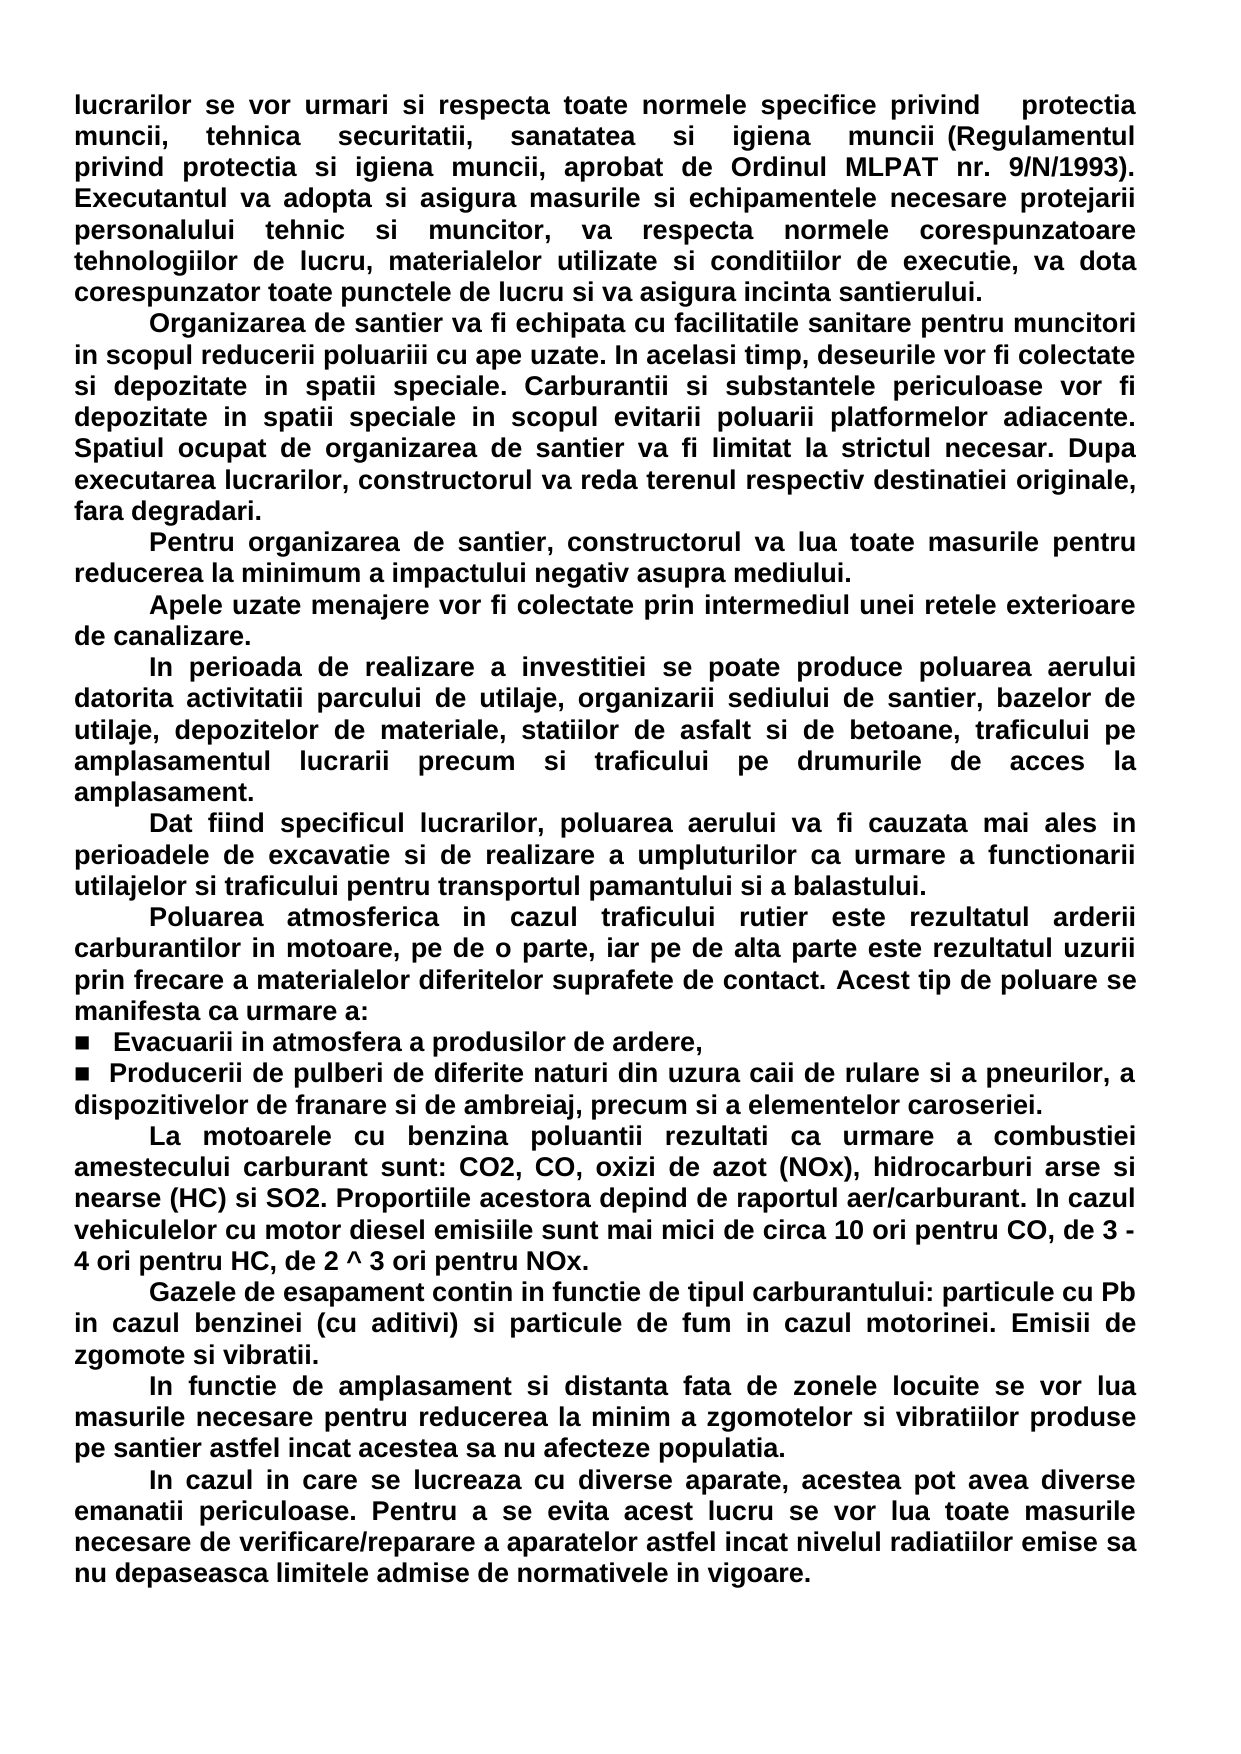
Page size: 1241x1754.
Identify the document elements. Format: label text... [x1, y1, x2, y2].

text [74, 89, 1137, 307]
text Dat fiind specificul lucrarilor, poluarea aerului va fi cauzata mai ales in perioadele de excavatie si de realizare a umpluturilor ca urmare a functionarii utilajelor si traficului pentru transportul pamantului si a balastului. [74, 807, 1137, 901]
text Pentru organizarea de santier, constructorul va lua toate masurile pentru reducerea la minimum a impactului negativ asupra mediului. [74, 526, 1137, 589]
text Apele uzate menajere vor fi colectate prin intermediul unei retele exterioare de canalizare. [74, 589, 1137, 651]
text In functie de amplasament si distanta fata de zonele locuite se vor lua masurile necesare pentru reducerea la minim a zgomotelor si vibratiilor produse pe santier astfel incat acestea sa nu afecteze populatia. [74, 1370, 1137, 1464]
text In cazul in care se lucreaza cu diverse aparate, acestea pot avea diverse emanatii periculoase. Pentru a se evita acest lucru se vor lua toate masurile necesare de verificare/reparare a aparatelor astfel incat nivelul radiatiilor emise sa nu depaseasca limitele admise de normativele in vigoare. [74, 1464, 1137, 1589]
text La motoarele cu benzina poluantii rezultati ca urmare a combustiei amestecului carburant sunt: CO2, CO, oxizi de azot (NOx), hidrocarburi arse si nearse (HC) si SO2. Proportiile acestora depind de raportul aer/carburant. In cazul vehiculelor cu motor diesel emisiile sunt mai mici de circa 10 ori pentru CO, de 3 - 4 ori pentru HC, de 2 ^ 3 ori pentru NOx. [74, 1120, 1137, 1276]
text ■ Producerii de pulberi de diferite naturi din uzura caii de rulare si a pneurilor, a dispozitivelor de franare si de ambreiaj, precum si a elementelor caroseriei. [74, 1057, 1137, 1120]
text Poluarea atmosferica in cazul traficului rutier este rezultatul arderii carburantilor in motoare, pe de o parte, iar pe de alta parte este rezultatul uzurii prin frecare a materialelor diferitelor suprafete de contact. Acest tip de poluare se manifesta ca urmare a: [74, 901, 1137, 1026]
text ■ Evacuarii in atmosfera a produsilor de ardere, [74, 1026, 1137, 1057]
text Gazele de esapament contin in functie de tipul carburantului: particule cu Pb in cazul benzinei (cu aditivi) si particule de fum in cazul motorinei. Emisii de zgomote si vibratii. [74, 1276, 1137, 1370]
text In perioada de realizare a investitiei se poate produce poluarea aerului datorita activitatii parcului de utilaje, organizarii sediului de santier, bazelor de utilaje, depozitelor de materiale, statiilor de asfalt si de betoane, traficului pe amplasamentul lucrarii precum si traficului pe drumurile de acces la amplasament. [74, 651, 1137, 807]
text Organizarea de santier va fi echipata cu facilitatile sanitare pentru muncitori in scopul reducerii poluariii cu ape uzate. In acelasi timp, deseurile vor fi colectate si depozitate in spatii speciale. Carburantii si substantele periculoase vor fi depozitate in spatii speciale in scopul evitarii poluarii platformelor adiacente. Spatiul ocupat de organizarea de santier va fi limitat la strictul necesar. Dupa executarea lucrarilor, constructorul va reda terenul respectiv destinatiei originale, fara degradari. [74, 307, 1137, 526]
